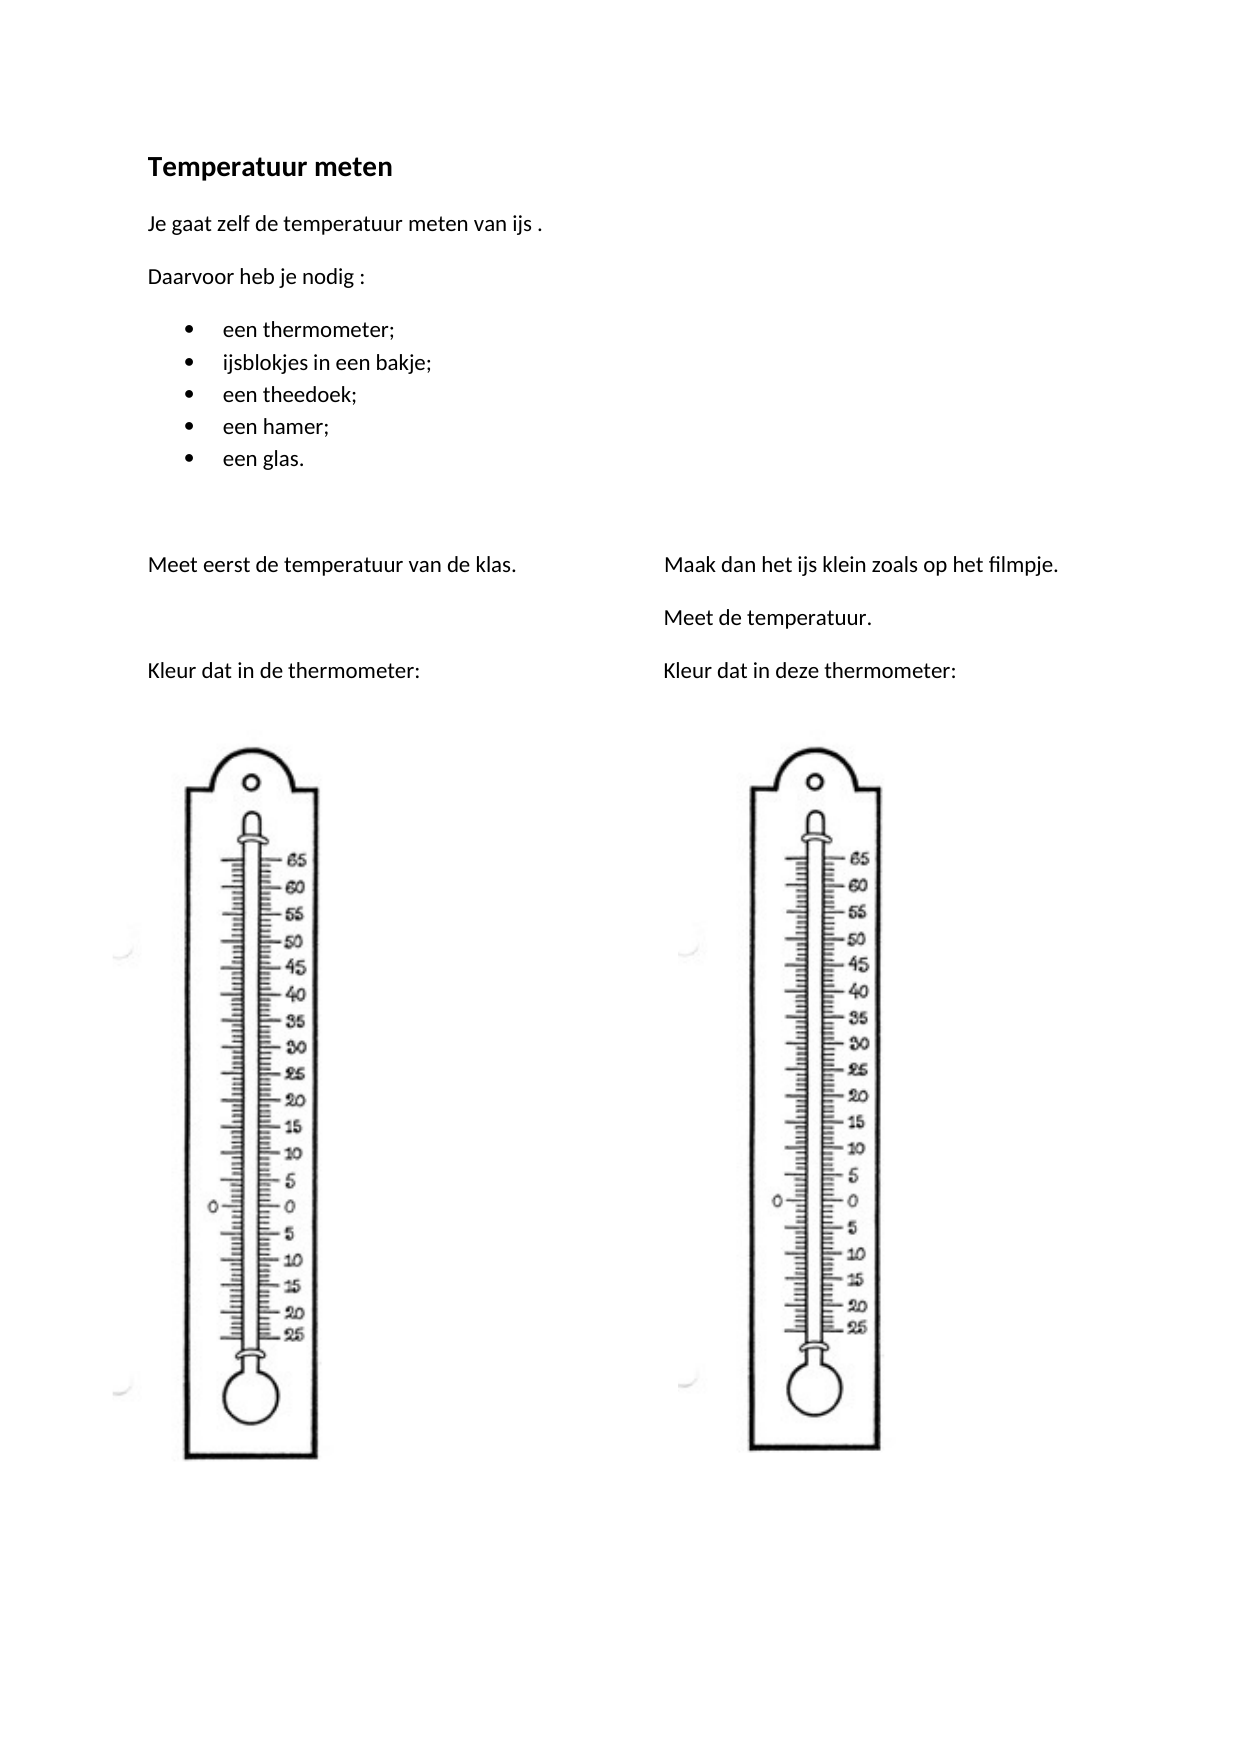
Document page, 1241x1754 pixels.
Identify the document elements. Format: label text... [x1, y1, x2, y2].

list een theedoek; [185, 380, 1093, 408]
text Kleur dat in de thermometer: Kleur dat in deze thermometer: [148, 656, 1093, 684]
list een hamer; [185, 412, 1093, 440]
text Temperatuur meten [148, 148, 1093, 183]
list ijsblokjes in een bakje; [185, 348, 1093, 376]
list een thermometer; [185, 315, 1093, 343]
text Meet eerst de temperatuur van de klas. Maak dan het ijs klein zoals op het filmpje. [148, 550, 1093, 578]
text Daarvoor heb je nodig : [148, 262, 1093, 290]
text Je gaat zelf de temperatuur meten van ijs . [148, 209, 1093, 237]
list een glas. [185, 444, 1093, 472]
text Meet de temperatuur. [663, 603, 1093, 631]
picture [678, 729, 914, 1475]
picture [112, 729, 352, 1484]
